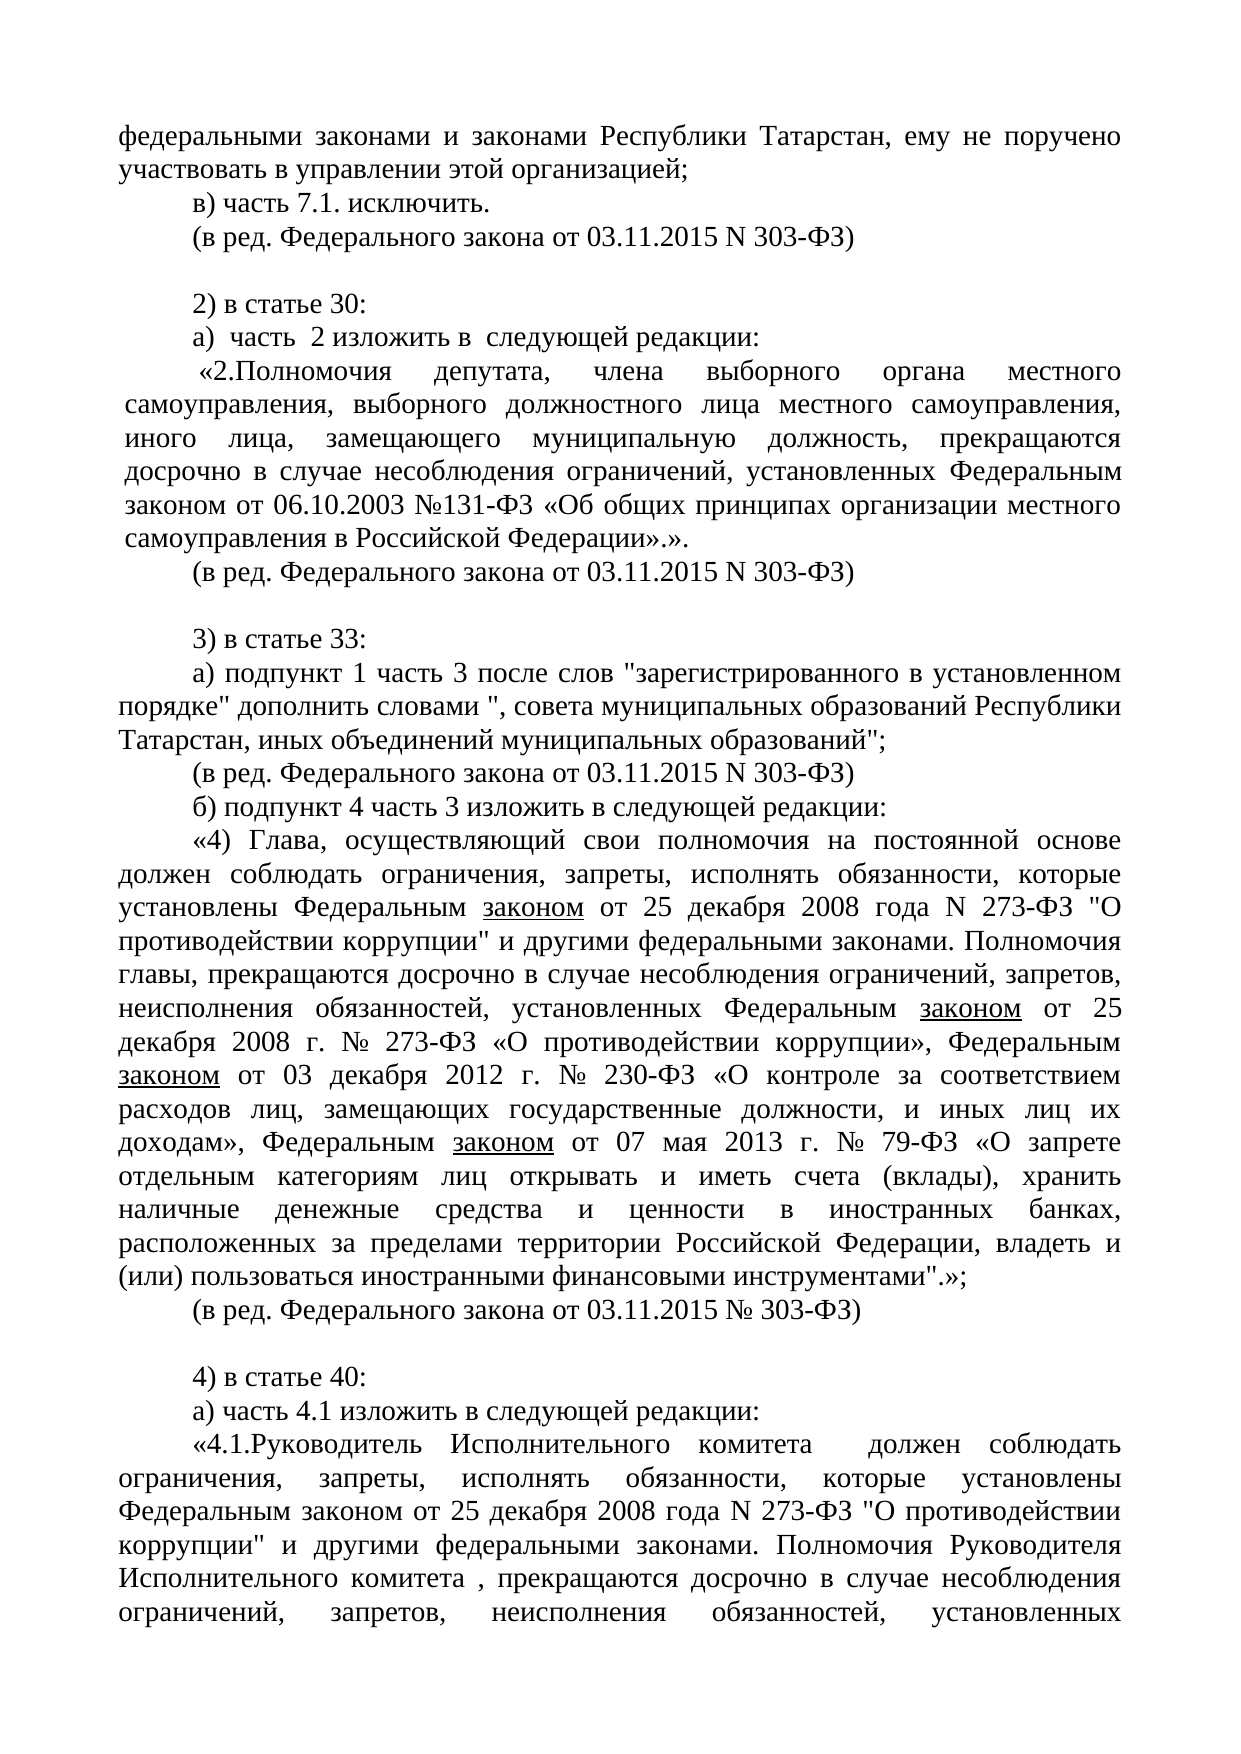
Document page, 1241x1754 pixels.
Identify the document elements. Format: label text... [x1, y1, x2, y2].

text 3) в статье 33: [118, 621, 1122, 655]
text б) подпункт 4 часть 3 изложить в следующей редакции: [118, 789, 1122, 822]
text 2) в статье 30: [118, 286, 1122, 319]
text а) подпункт 1 часть 3 после слов "зарегистрированного в установленном порядке" дополнить словами ", совета муниципальных образований Республики Татарстан, иных объединений муниципальных образований"; [118, 655, 1122, 755]
text (в ред. Федерального закона от 03.11.2015 N 303-ФЗ) [118, 554, 1122, 588]
text а) часть 2 изложить в следующей редакции: [118, 319, 1122, 353]
text (в ред. Федерального закона от 03.11.2015 N 303-ФЗ) [118, 219, 1122, 252]
text 4) в статье 40: [118, 1359, 1122, 1393]
text «2.Полномочия депутата, члена выборного органа местного самоуправления, выборного должностного лица местного самоуправления, иного лица, замещающего муниципальную должность, прекращаются досрочно в случае несоблюдения ограничений, установленных Федеральным законом от 06.10.2003 №131-Ф3 «Об общих принципах организации местного самоуправления в Российской Федерации».». [124, 353, 1122, 554]
text «4) Глава, осуществляющий свои полномочия на постоянной основе должен соблюдать ограничения, запреты, исполнять обязанности, которые установлены Федеральным законом от 25 декабря 2008 года N 273-ФЗ "О противодействии коррупции" и другими федеральными законами. Полномочия главы, прекращаются досрочно в случае несоблюдения ограничений, запретов, неисполнения обязанностей, установленных Федеральным законом от 25 декабря 2008 г. № 273-ФЗ «О противодействии коррупции», Федеральным законом от 03 декабря 2012 г. № 230-ФЗ «О контроле за соответствием расходов лиц, замещающих государственные должности, и иных лиц их доходам», Федеральным законом от 07 мая 2013 г. № 79-ФЗ «О запрете отдельным категориям лиц открывать и иметь счета (вклады), хранить наличные денежные средства и ценности в иностранных банках, расположенных за пределами территории Российской Федерации, владеть и (или) пользоваться иностранными финансовыми инструментами".»; [118, 822, 1122, 1292]
text а) часть 4.1 изложить в следующей редакции: [118, 1393, 1122, 1426]
text в) часть 7.1. исключить. [118, 185, 1122, 219]
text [118, 1426, 1122, 1627]
text (в ред. Федерального закона от 03.11.2015 N 303-ФЗ) [118, 755, 1122, 789]
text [118, 118, 1122, 185]
text (в ред. Федерального закона от 03.11.2015 № 303-ФЗ) [118, 1292, 1122, 1326]
